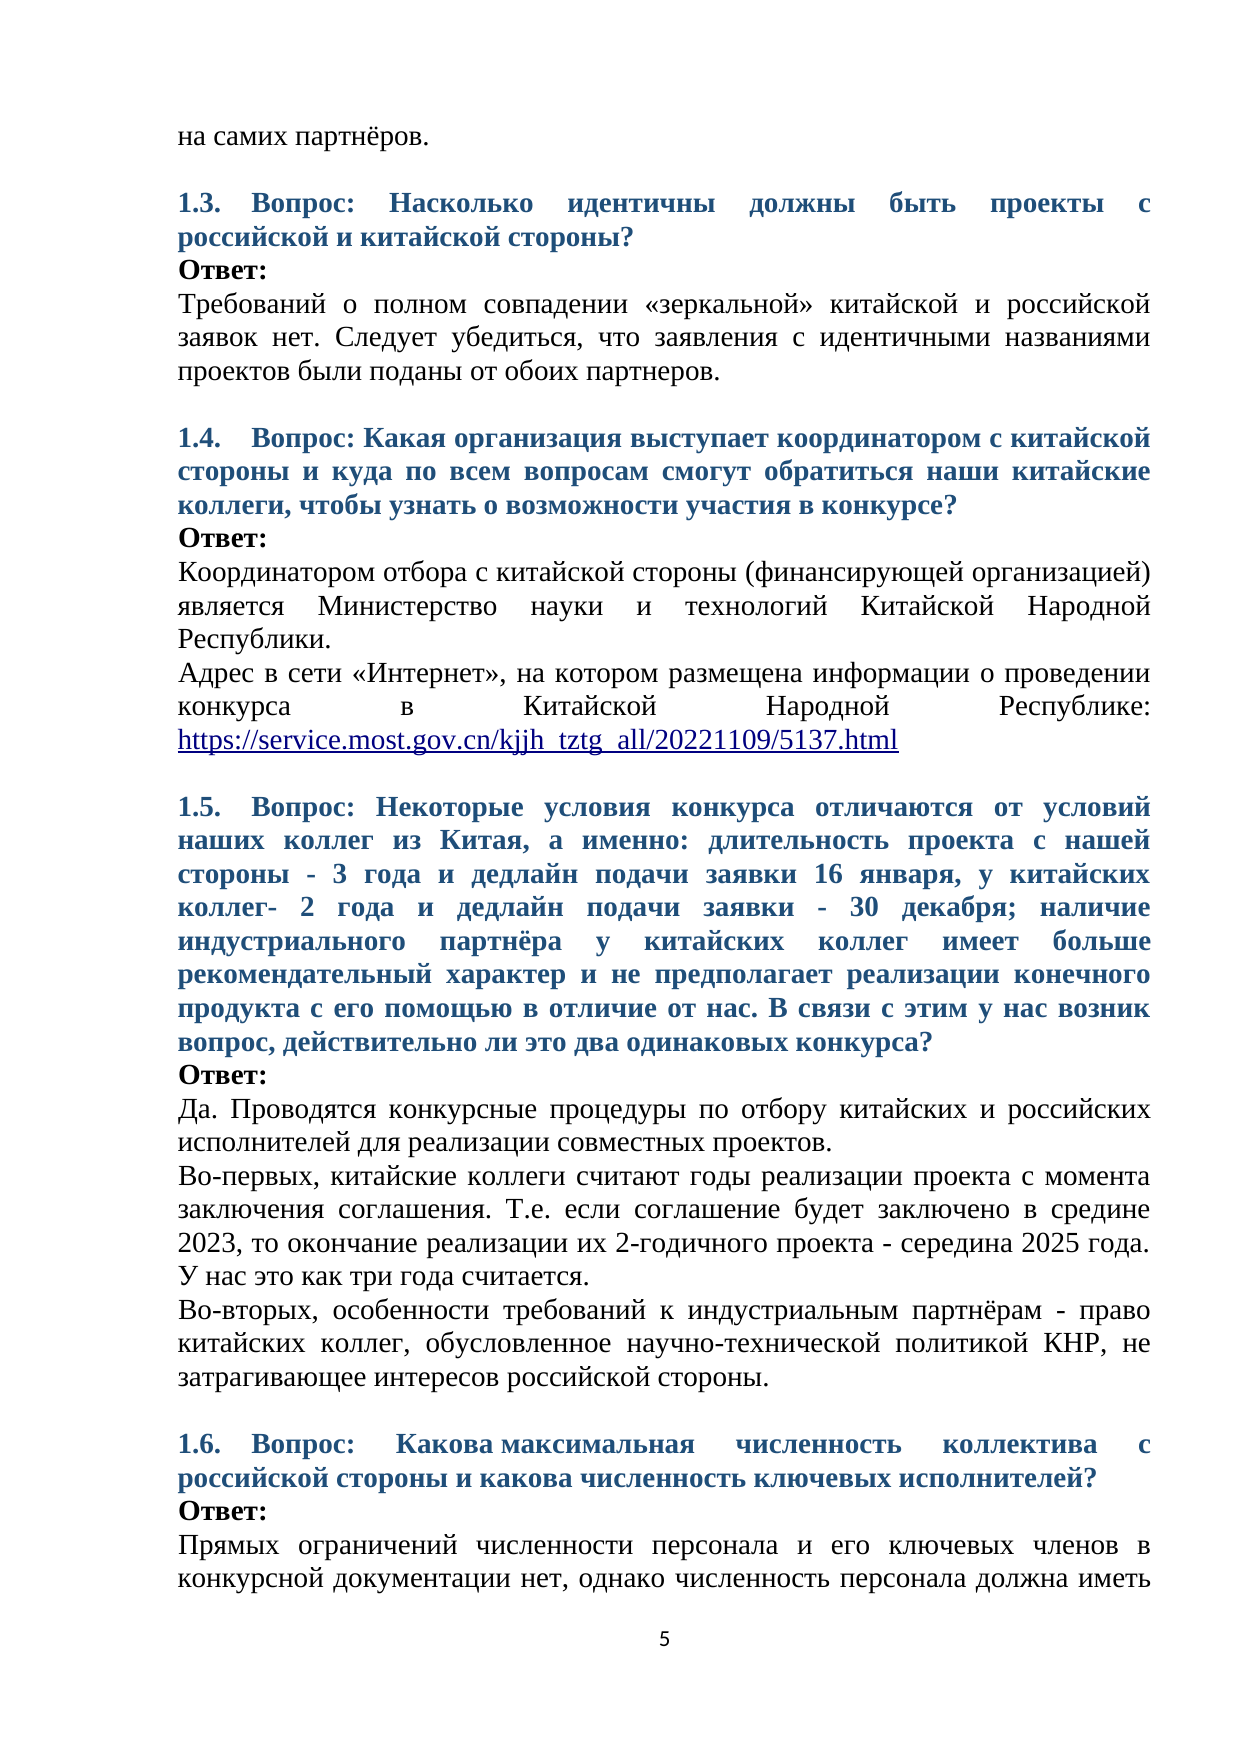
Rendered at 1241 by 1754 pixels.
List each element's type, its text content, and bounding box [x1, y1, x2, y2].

list Вопрос: Какова максимальная численность коллектива с российской стороны и какова численность ключевых исполнителей? [177, 1426, 1152, 1493]
list Вопрос: Какая организация выступает координатором с китайской стороны и куда по всем вопросам смогут обратиться наши китайские коллеги, чтобы узнать о возможности участия в конкурсе? [177, 420, 1152, 521]
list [177, 118, 1152, 152]
text Требований о полном совпадении «зеркальной» китайской и российской заявок нет. Следует убедиться, что заявления с идентичными названиями проектов были поданы от обоих партнеров. [177, 286, 1152, 386]
text Ответ: [177, 252, 1152, 286]
text Ответ: [177, 1057, 1152, 1091]
text Во-первых, китайские коллеги считают годы реализации проекта с момента заключения соглашения. Т.е. если соглашение будет заключено в средине 2023, то окончание реализации их 2-годичного проекта - середина 2025 года. У нас это как три года считается. [177, 1158, 1152, 1292]
text Во-вторых, особенности требований к индустриальным партнёрам - право китайских коллег, обусловленное научно-технической политикой КНР, не затрагивающее интересов российской стороны. [177, 1292, 1152, 1393]
text Адрес в сети «Интернет», на котором размещена информации о проведении конкурса в Китайской Народной Республике: https://service.most.gov.cn/kjjh_tztg_all/20221109/5137.html [177, 655, 1152, 755]
text Ответ: [177, 1493, 1152, 1527]
list Вопрос: Насколько идентичны должны быть проекты с российской и китайской стороны? [177, 185, 1152, 252]
text Да. Проводятся конкурсные процедуры по отбору китайских и российских исполнителей для реализации совместных проектов. [177, 1091, 1152, 1158]
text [177, 1527, 1152, 1594]
text Координатором отбора с китайской стороны (финансирующей организацией) является Министерство науки и технологий Китайской Народной Республики. [177, 554, 1152, 655]
text Ответ: [177, 521, 1152, 554]
list Вопрос: Некоторые условия конкурса отличаются от условий наших коллег из Китая, а именно: длительность проекта с нашей стороны - 3 года и дедлайн подачи заявки 16 января, у китайских коллег- 2 года и дедлайн подачи заявки - 30 декабря; наличие индустриального партнёра у китайских коллег имеет больше рекомендательный характер и не предполагает реализации конечного продукта с его помощью в отличие от нас. В связи с этим у нас возник вопрос, действительно ли это два одинаковых конкурса? [177, 789, 1152, 1057]
